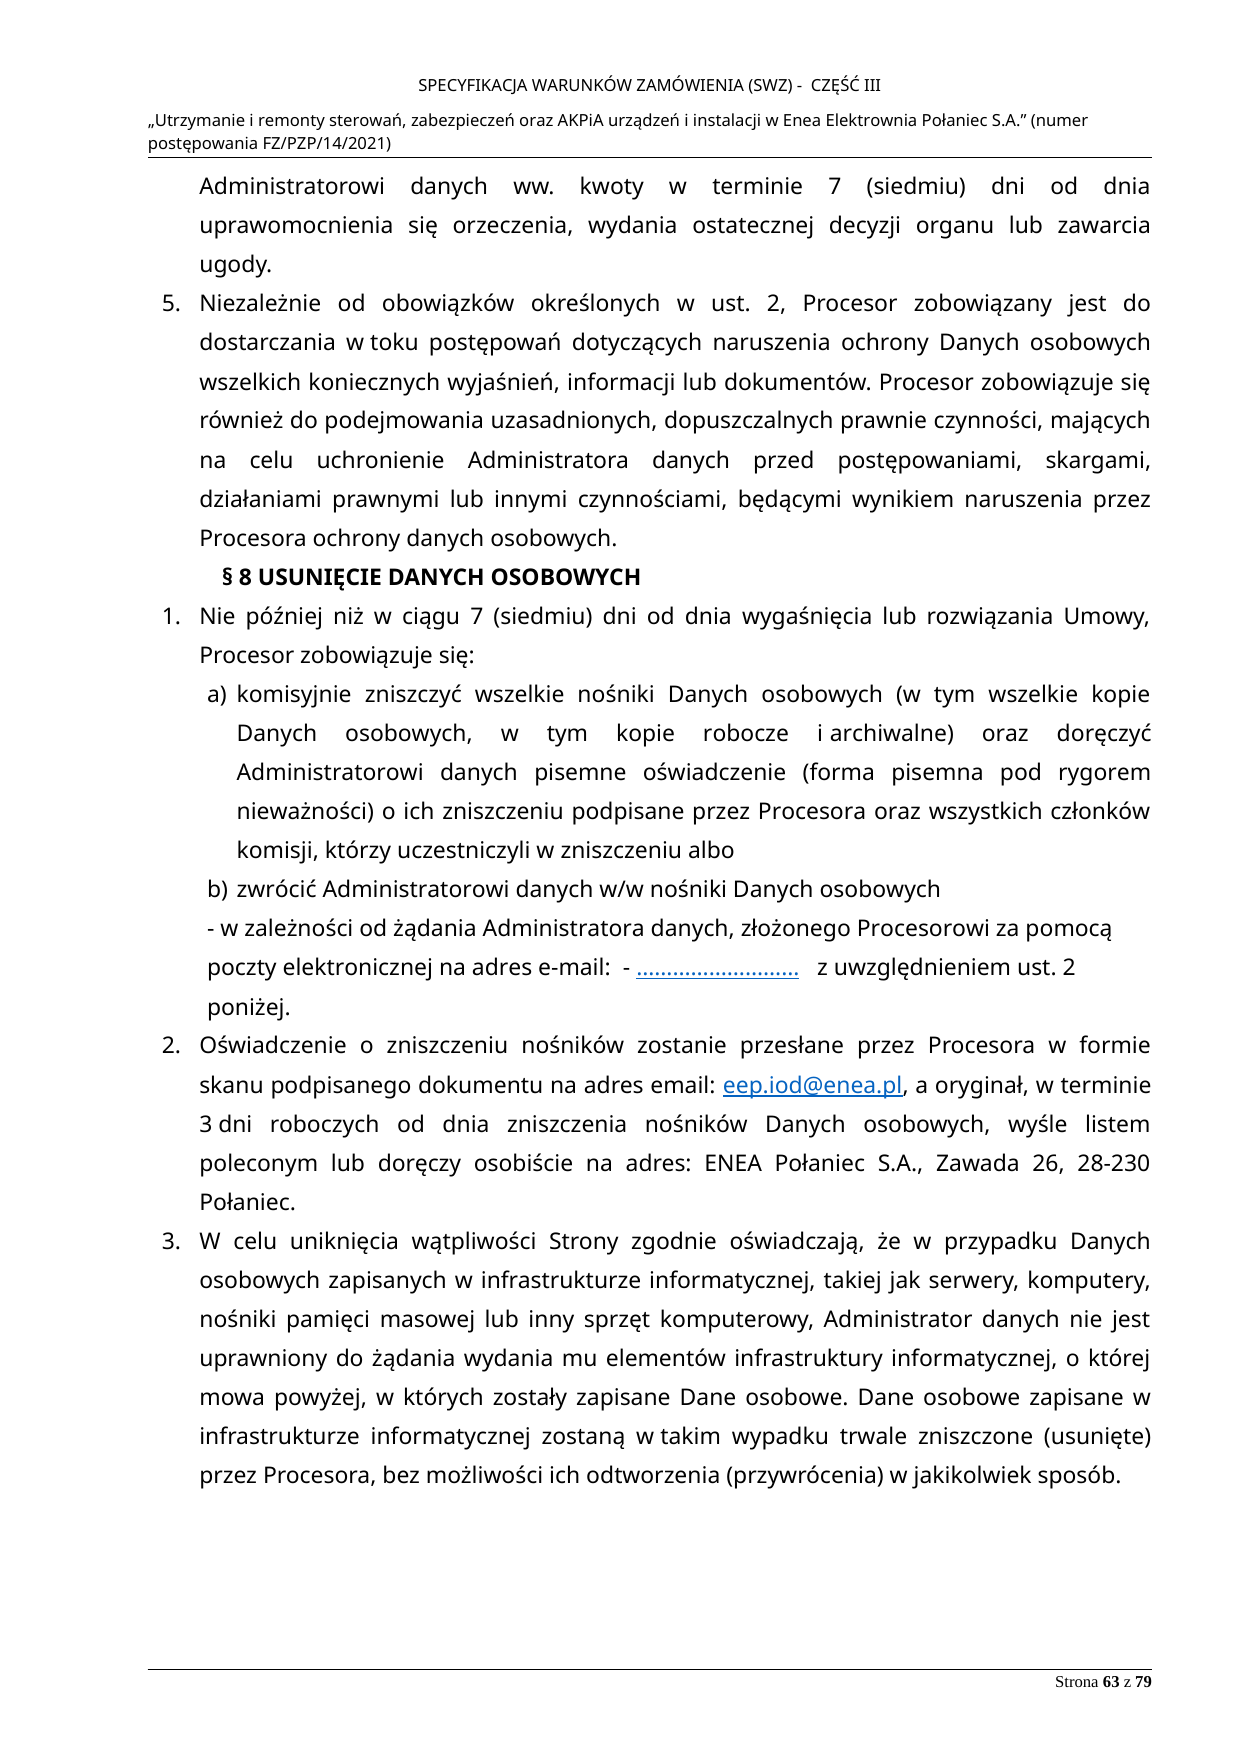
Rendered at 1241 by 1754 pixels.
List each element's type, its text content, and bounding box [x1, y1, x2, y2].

subtitle Niezależnie od obowiązków określonych w ust. 2, Procesor zobowiązany jest do dostarczania w toku postępowań dotyczących naruszenia ochrony Danych osobowych wszelkich koniecznych wyjaśnień, informacji lub dokumentów. Procesor zobowiązuje się również do podejmowania uzasadnionych, dopuszczalnych prawnie czynności, mających na celu uchronienie Administratora danych przed postępowaniami, skargami, działaniami prawnymi lub innymi czynnościami, będącymi wynikiem naruszenia przez Procesora ochrony danych osobowych. [162, 287, 1152, 553]
subtitle Nie później niż w ciągu 7 (siedmiu) dni od dnia wygaśnięcia lub rozwiązania Umowy, Procesor zobowiązuje się: [162, 600, 1152, 670]
list zwrócić Administratorowi danych w/w nośniki Danych osobowych [207, 873, 1152, 904]
subtitle W celu uniknięcia wątpliwości Strony zgodnie oświadczają, że w przypadku Danych osobowych zapisanych w infrastrukturze informatycznej, takiej jak serwery, komputery, nośniki pamięci masowej lub inny sprzęt komputerowy, Administrator danych nie jest uprawniony do żądania wydania mu elementów infrastruktury informatycznej, o której mowa powyżej, w których zostały zapisane Dane osobowe. Dane osobowe zapisane w infrastrukturze informatycznej zostaną w takim wypadku trwale zniszczone (usunięte) przez Procesora, bez możliwości ich odtworzenia (przywrócenia) w jakikolwiek sposób. [162, 1225, 1152, 1490]
subtitle Oświadczenie o zniszczeniu nośników zostanie przesłane przez Procesora w formie skanu podpisanego dokumentu na adres email: eep.iod@enea.pl, a oryginał, w terminie 3 dni roboczych od dnia zniszczenia nośników Danych osobowych, wyśle listem poleconym lub doręczy osobiście na adres: ENEA Połaniec S.A., Zawada 26, 28-230 Połaniec. [162, 1029, 1152, 1217]
text - w zależności od żądania Administratora danych, złożonego Procesorowi za pomocą poczty elektronicznej na adres e-mail: - ……………………… z uwzględnieniem ust. 2 poniżej. [207, 912, 1152, 1022]
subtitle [162, 170, 1152, 279]
subtitle § 8 Usunięcie Danych osobowych [222, 561, 1152, 592]
list komisyjnie zniszczyć wszelkie nośniki Danych osobowych (w tym wszelkie kopie Danych osobowych, w tym kopie robocze i archiwalne) oraz doręczyć Administratorowi danych pisemne oświadczenie (forma pisemna pod rygorem nieważności) o ich zniszczeniu podpisane przez Procesora oraz wszystkich członków komisji, którzy uczestniczyli w zniszczeniu albo [207, 678, 1152, 865]
